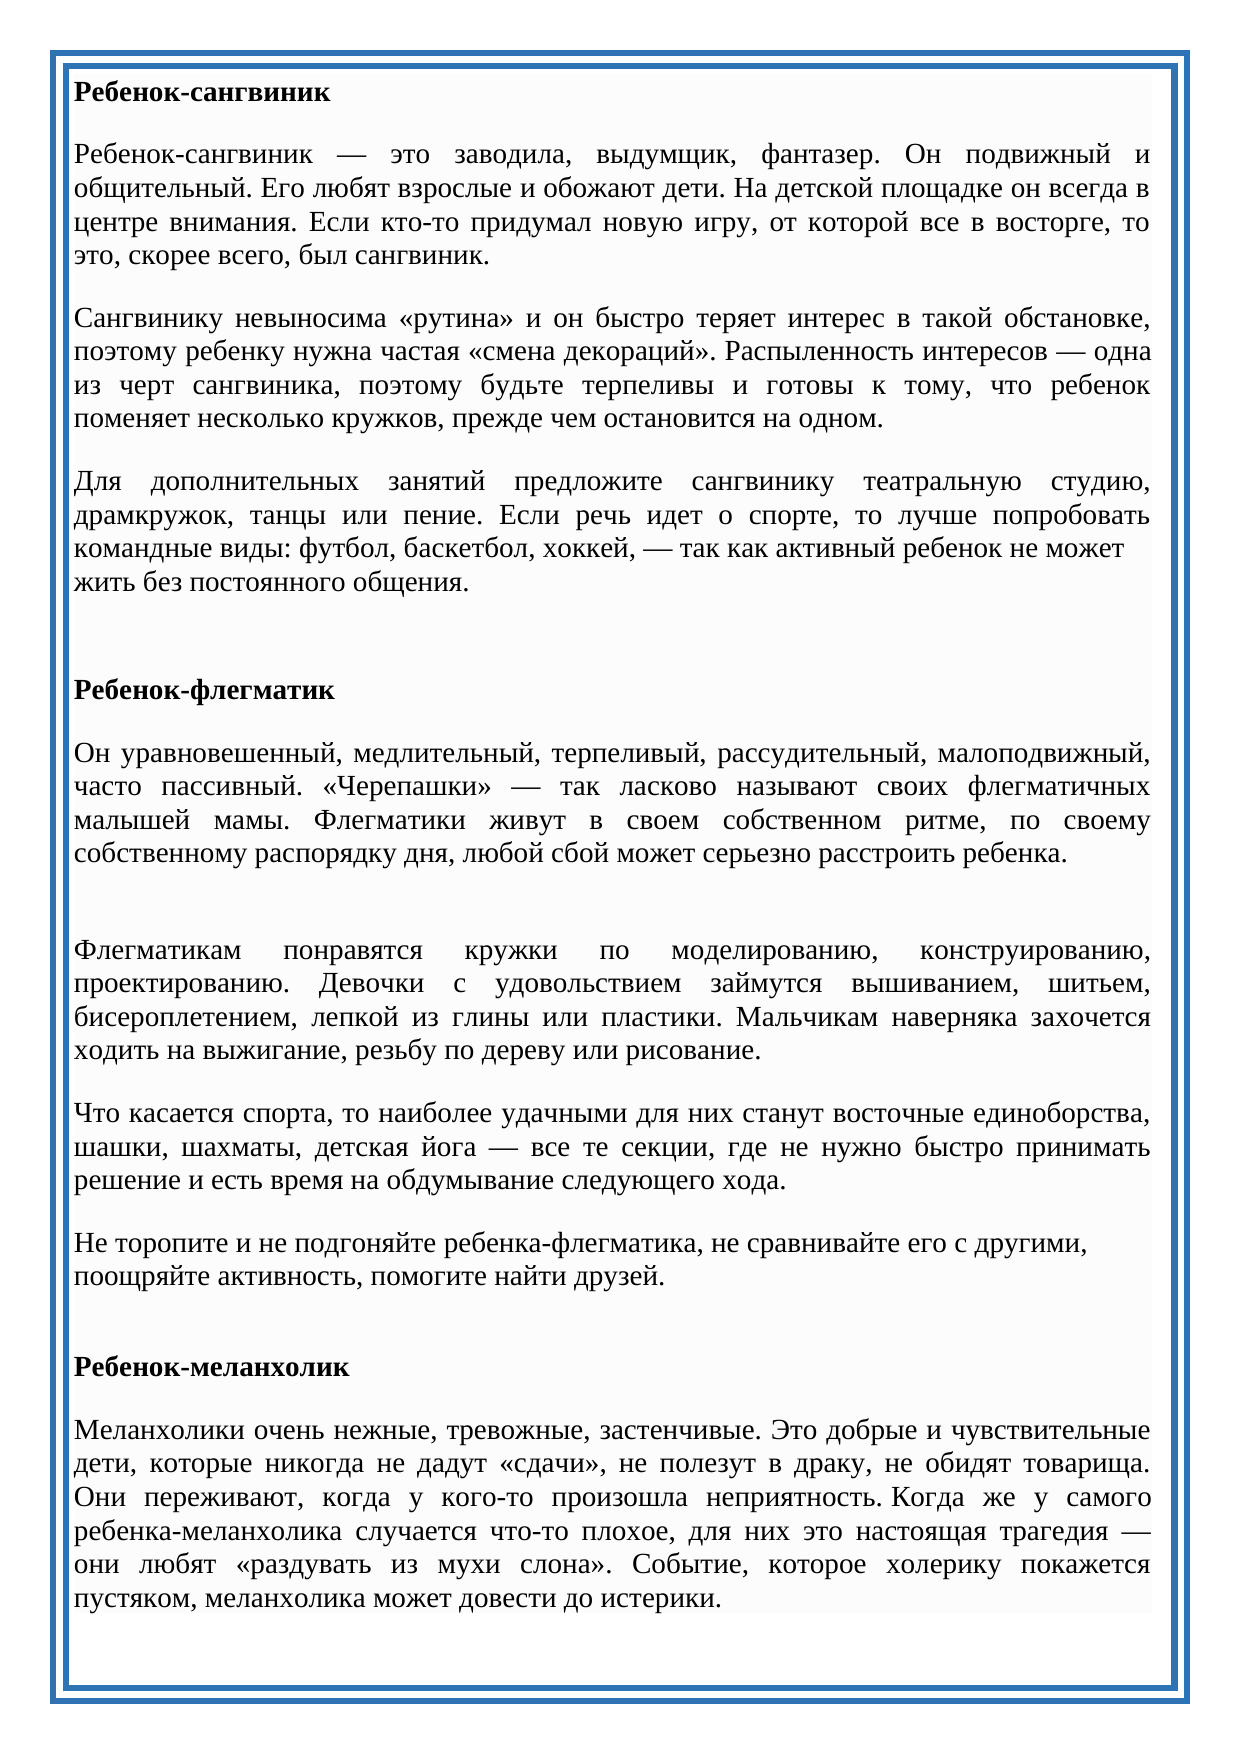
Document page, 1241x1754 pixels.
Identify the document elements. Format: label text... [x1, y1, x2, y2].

text Сангвинику невыносима «рутина» и он быстро теряет интерес в такой обстановке, поэтому ребенку нужна частая «смена декораций». Распыленность интересов — одна из черт сангвиника, поэтому будьте терпеливы и готовы к тому, что ребенок поменяет несколько кружков, прежде чем остановится на одном. [74, 300, 1152, 434]
text Для дополнительных занятий предложите сангвинику театральную студию, драмкружок, танцы или пение. Если речь идет о спорте, то лучше попробовать командные виды: футбол, баскетбол, хоккей, — так как активный ребенок не может [74, 463, 1152, 564]
text жить без постоянного общения. [74, 564, 1152, 625]
text Ребенок-сангвиник — это заводила, выдумщик, фантазер. Он подвижный и общительный. Его любят взрослые и обожают дети. На детской площадке он всегда в центре внимания. Если кто-то придумал новую игру, от которой все в восторге, то это, скорее всего, был сангвиник. [74, 137, 1152, 271]
text Меланхолики очень нежные, тревожные, застенчивые. Это добрые и чувствительные дети, которые никогда не дадут «сдачи», не полезут в драку, не обидят товарища. Они переживают, когда у кого-то произошла неприятность. Когда же у самого ребенка-меланхолика случается что-то плохое, для них это настоящая трагедия — они любят «раздувать из мухи слона». Событие, которое холерику покажется пустяком, меланхолика может довести до истерики. [74, 1412, 1152, 1613]
text Ребенок-меланхолик [74, 1349, 1152, 1383]
text поощряйте активность, помогите найти друзей. [74, 1258, 1152, 1320]
text Ребенок-флегматик [74, 672, 1152, 706]
text Что касается спорта, то наиболее удачными для них станут восточные единоборства, шашки, шахматы, детская йога — все те секции, где не нужно быстро принимать решение и есть время на обдумывание следующего хода. [74, 1095, 1152, 1196]
text Флегматикам понравятся кружки по моделированию, конструированию, проектированию. Девочки с удовольствием займутся вышиванием, шитьем, бисероплетением, лепкой из глины или пластики. Мальчикам наверняка захочется ходить на выжигание, резьбу по дереву или рисование. [74, 898, 1152, 1066]
text Не торопите и не подгоняйте ребенка-флегматика, не сравнивайте его с другими, [74, 1225, 1152, 1258]
text Он уравновешенный, медлительный, терпеливый, рассудительный, малоподвижный, часто пассивный. «Черепашки» — так ласково называют своих флегматичных малышей мамы. Флегматики живут в своем собственном ритме, по своему собственному распорядку дня, любой сбой может серьезно расстроить ребенка. [74, 735, 1152, 869]
text Ребенок-сангвиник [74, 74, 1152, 107]
